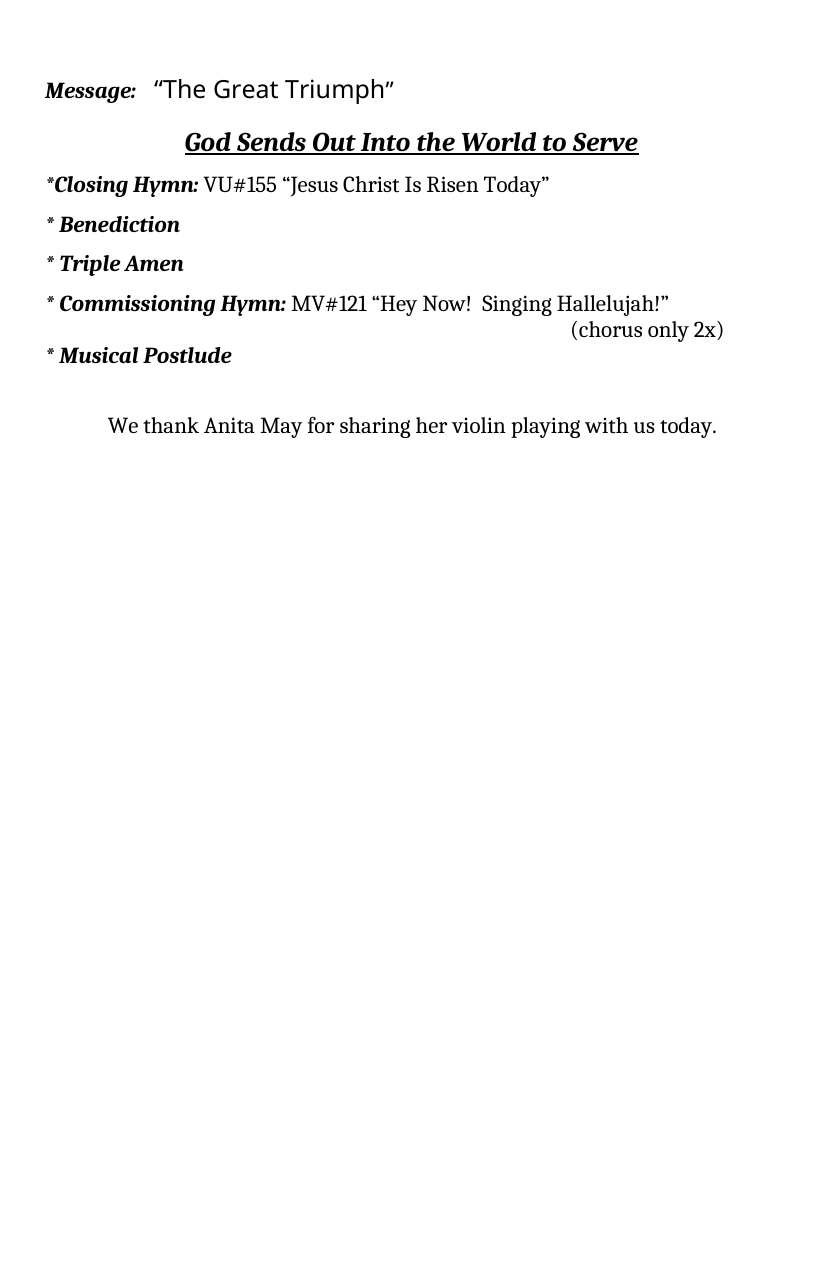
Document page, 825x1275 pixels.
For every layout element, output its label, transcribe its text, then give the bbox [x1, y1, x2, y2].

text * Commissioning Hymn: MV#121 “Hey Now! Singing Hallelujah!” [45, 291, 780, 317]
text Message: “The Great Triumph” [45, 71, 780, 105]
text * Benediction [45, 212, 780, 238]
text * Musical Postlude [45, 343, 780, 370]
text We thank Anita May for sharing her violin playing with us today. [45, 413, 780, 439]
text *Closing Hymn: VU#155 “Jesus Christ Is Risen Today” [45, 172, 797, 198]
text (chorus only 2x) [495, 317, 780, 343]
text God Sends Out Into the World to Serve [45, 127, 780, 158]
text * Triple Amen [45, 251, 780, 277]
